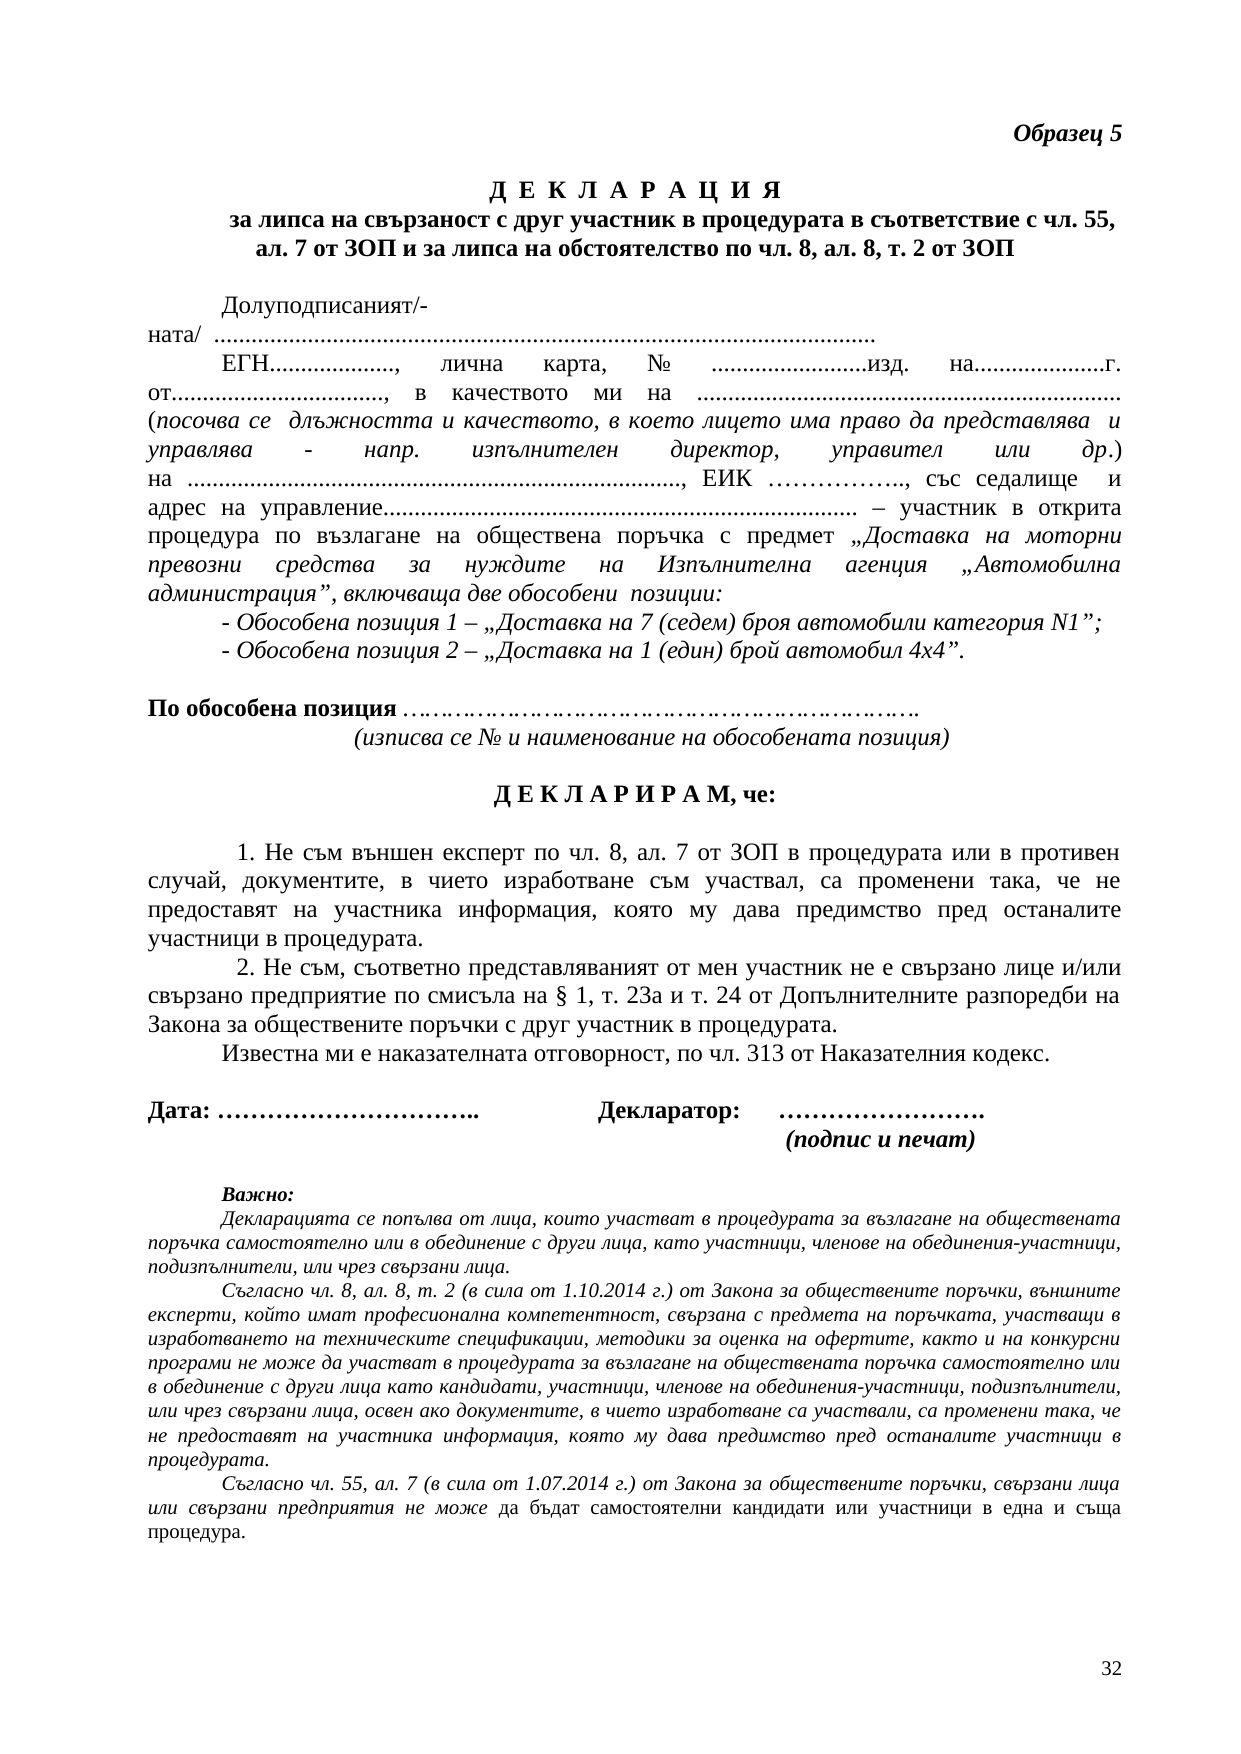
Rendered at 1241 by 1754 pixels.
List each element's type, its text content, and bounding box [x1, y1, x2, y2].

text Известна ми е наказателната отговорност, по чл. 313 от Наказателния кодекс. [148, 1038, 1122, 1067]
text 1. Не съм външен експерт по чл. 8, ал. 7 от ЗОП в процедурата или в противен случай, документите, в чието изработване съм участвал, са променени така, че не предоставят на участника информация, която му дава предимство пред останалите участници в процедурата. [148, 837, 1122, 952]
text Важно: [148, 1182, 1122, 1206]
text за липса на свързаност с друг участник в процедурата в съответствие с чл. 55, ал. 7 от ЗОП и за липса на обстоятелство по чл. 8, ал. 8, т. 2 от ЗОП [148, 204, 1122, 262]
title - Обособена позиция 1 – „Доставка на 7 (седем) броя автомобили категория N1”; [148, 607, 1122, 636]
title - Обособена позиция 2 – „Доставка на 1 (един) брой автомобил 4х4”. [148, 636, 1122, 664]
text Долуподписаният/-ната/ .......................................................................................................... [148, 291, 1122, 348]
text 2. Не съм, съответно представляваният от мен участник не е свързано лице и/или свързано предприятие по смисъла на § 1, т. 23а и т. 24 от Допълнителните разпоредби на Закона за обществените поръчки с друг участник в процедурата. [148, 952, 1122, 1038]
title (изписва се № и наименование на обособената позиция) [148, 722, 1122, 751]
text Образец 5 [0, 118, 1122, 147]
text Д Е К Л А Р А Ц И Я [148, 176, 1122, 204]
text (подпис и печат) [148, 1124, 1122, 1153]
text Дата: ………………………….. Декларатор: ……………………. [148, 1096, 1122, 1124]
text Съгласно чл. 55, ал. 7 (в сила от 1.07.2014 г.) от Закона за обществените поръчки, свързани лица или свързани предприятия не може да бъдат самостоятелни кандидати или участници в една и съща процедура. [148, 1471, 1122, 1543]
text Декларацията се попълва от лица, които участват в процедурата за възлагане на обществената поръчка самостоятелно или в обединение с други лица, като участници, членове на обединения-участници, подизпълнители, или чрез свързани лица. [148, 1206, 1122, 1278]
text ЕГН...................., лична карта, № .........................изд. на.....................г. от.................................., в качеството ми на .................................................................... (посочва се длъжността и качеството, в което лицето има право да представлява и управлява - напр. изпълнителен директор, управител или др.) на ..............................................................................., ЕИК …………….., със седалище и адрес на управление............................................................................ – участник в открита процедура по възлагане на обществена поръчка с предмет „Доставка на моторни превозни средства за нуждите на Изпълнителна агенция „Автомобилна администрация”, включваща две обособени позиции: [148, 348, 1122, 607]
title По обособена позиция ……………………………………………………………. [148, 693, 1122, 722]
text Д Е К Л А Р И Р А М, че: [148, 779, 1122, 808]
text Съгласно чл. 8, ал. 8, т. 2 (в сила от 1.10.2014 г.) от Закона за обществените поръчки, външните експерти, който имат професионална компетентност, свързана с предмета на поръчката, участващи в изработването на техническите спецификации, методики за оценка на офертите, както и на конкурсни програми не може да участват в процедурата за възлагане на обществената поръчка самостоятелно или в обединение с други лица като кандидати, участници, членове на обединения-участници, подизпълнители, или чрез свързани лица, освен ако документите, в чието изработване са участвали, са променени така, че не предоставят на участника информация, която му дава предимство пред останалите участници в процедурата. [148, 1278, 1122, 1471]
